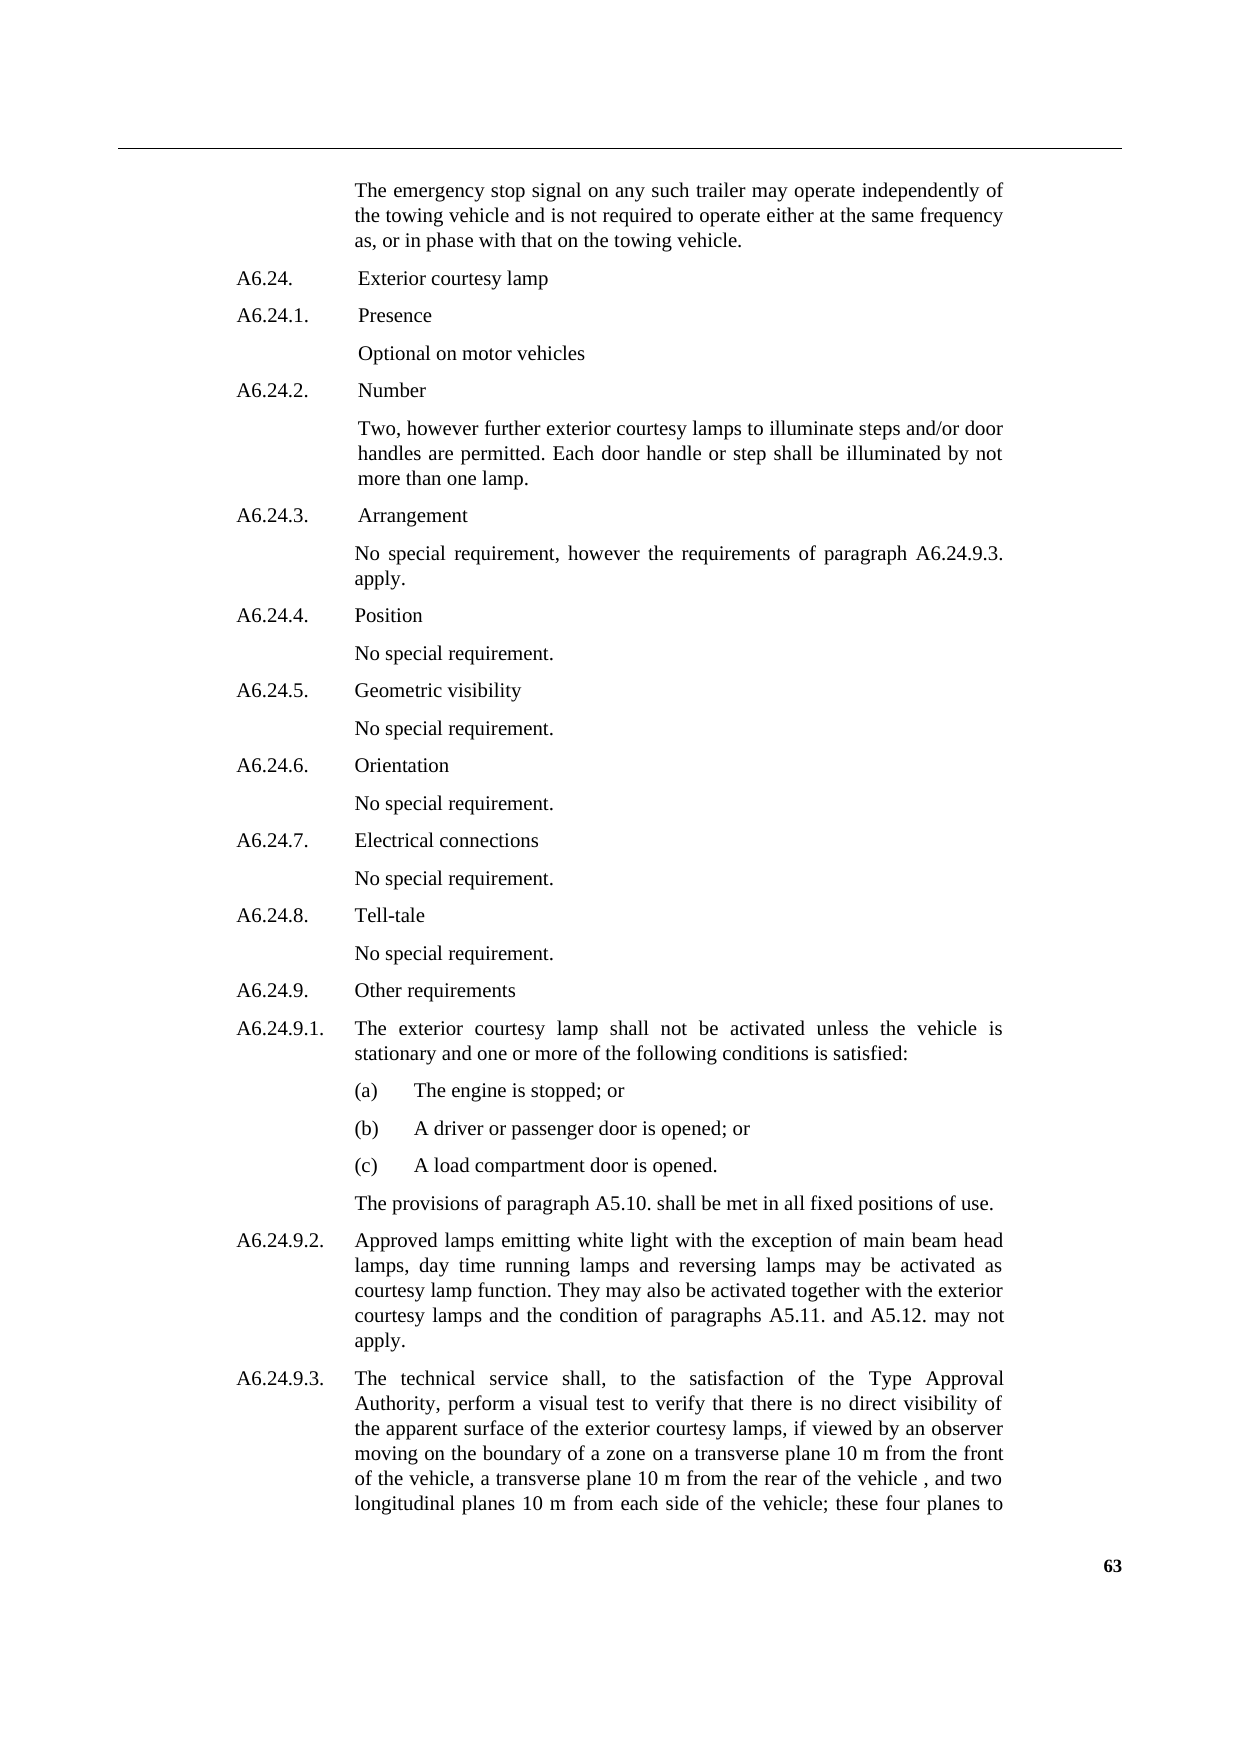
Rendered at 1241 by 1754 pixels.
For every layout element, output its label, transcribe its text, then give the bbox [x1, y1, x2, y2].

text No special requirement. [236, 790, 1004, 815]
text A6.24.8. Tell-tale [236, 902, 1004, 927]
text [236, 1365, 1004, 1515]
text The provisions of paragraph A5.10. shall be met in all fixed positions of use. [236, 1190, 1004, 1215]
text A6.24.3. Arrangement [236, 502, 1004, 527]
text A6.24.4. Position [236, 602, 1004, 627]
text (b) A driver or passenger door is opened; or [354, 1115, 1004, 1140]
text A6.24. Exterior courtesy lamp [236, 265, 1004, 290]
text A6.24.9. Other requirements [236, 977, 1004, 1002]
text A6.24.9.1. The exterior courtesy lamp shall not be activated unless the vehicle is stationary and one or more of the following conditions is satisfied: [236, 1015, 1004, 1065]
text Optional on motor vehicles [358, 340, 1004, 365]
text The emergency stop signal on any such trailer may operate independently of the towing vehicle and is not required to operate either at the same frequency as, or in phase with that on the towing vehicle. [236, 177, 1004, 252]
text (a) The engine is stopped; or [354, 1077, 1004, 1102]
text No special requirement. [236, 940, 1004, 965]
text A6.24.2. Number [236, 377, 1004, 402]
text A6.24.5. Geometric visibility [236, 677, 1004, 702]
text No special requirement. [236, 715, 1004, 740]
text A6.24.9.2. Approved lamps emitting white light with the exception of main beam head lamps, day time running lamps and reversing lamps may be activated as courtesy lamp function. They may also be activated together with the exterior courtesy lamps and the condition of paragraphs A5.11. and A5.12. may not apply. [236, 1227, 1004, 1352]
text (c) A load compartment door is opened. [354, 1152, 1004, 1177]
text No special requirement, however the requirements of paragraph A6.24.9.3. apply. [354, 540, 1004, 590]
text A6.24.6. Orientation [236, 752, 1004, 777]
text Two, however further exterior courtesy lamps to illuminate steps and/or door handles are permitted. Each door handle or step shall be illuminated by not more than one lamp. [358, 415, 1004, 490]
text A6.24.1. Presence [236, 302, 1004, 327]
text A6.24.7. Electrical connections [236, 827, 1004, 852]
text No special requirement. [236, 640, 1004, 665]
text No special requirement. [236, 865, 1004, 890]
